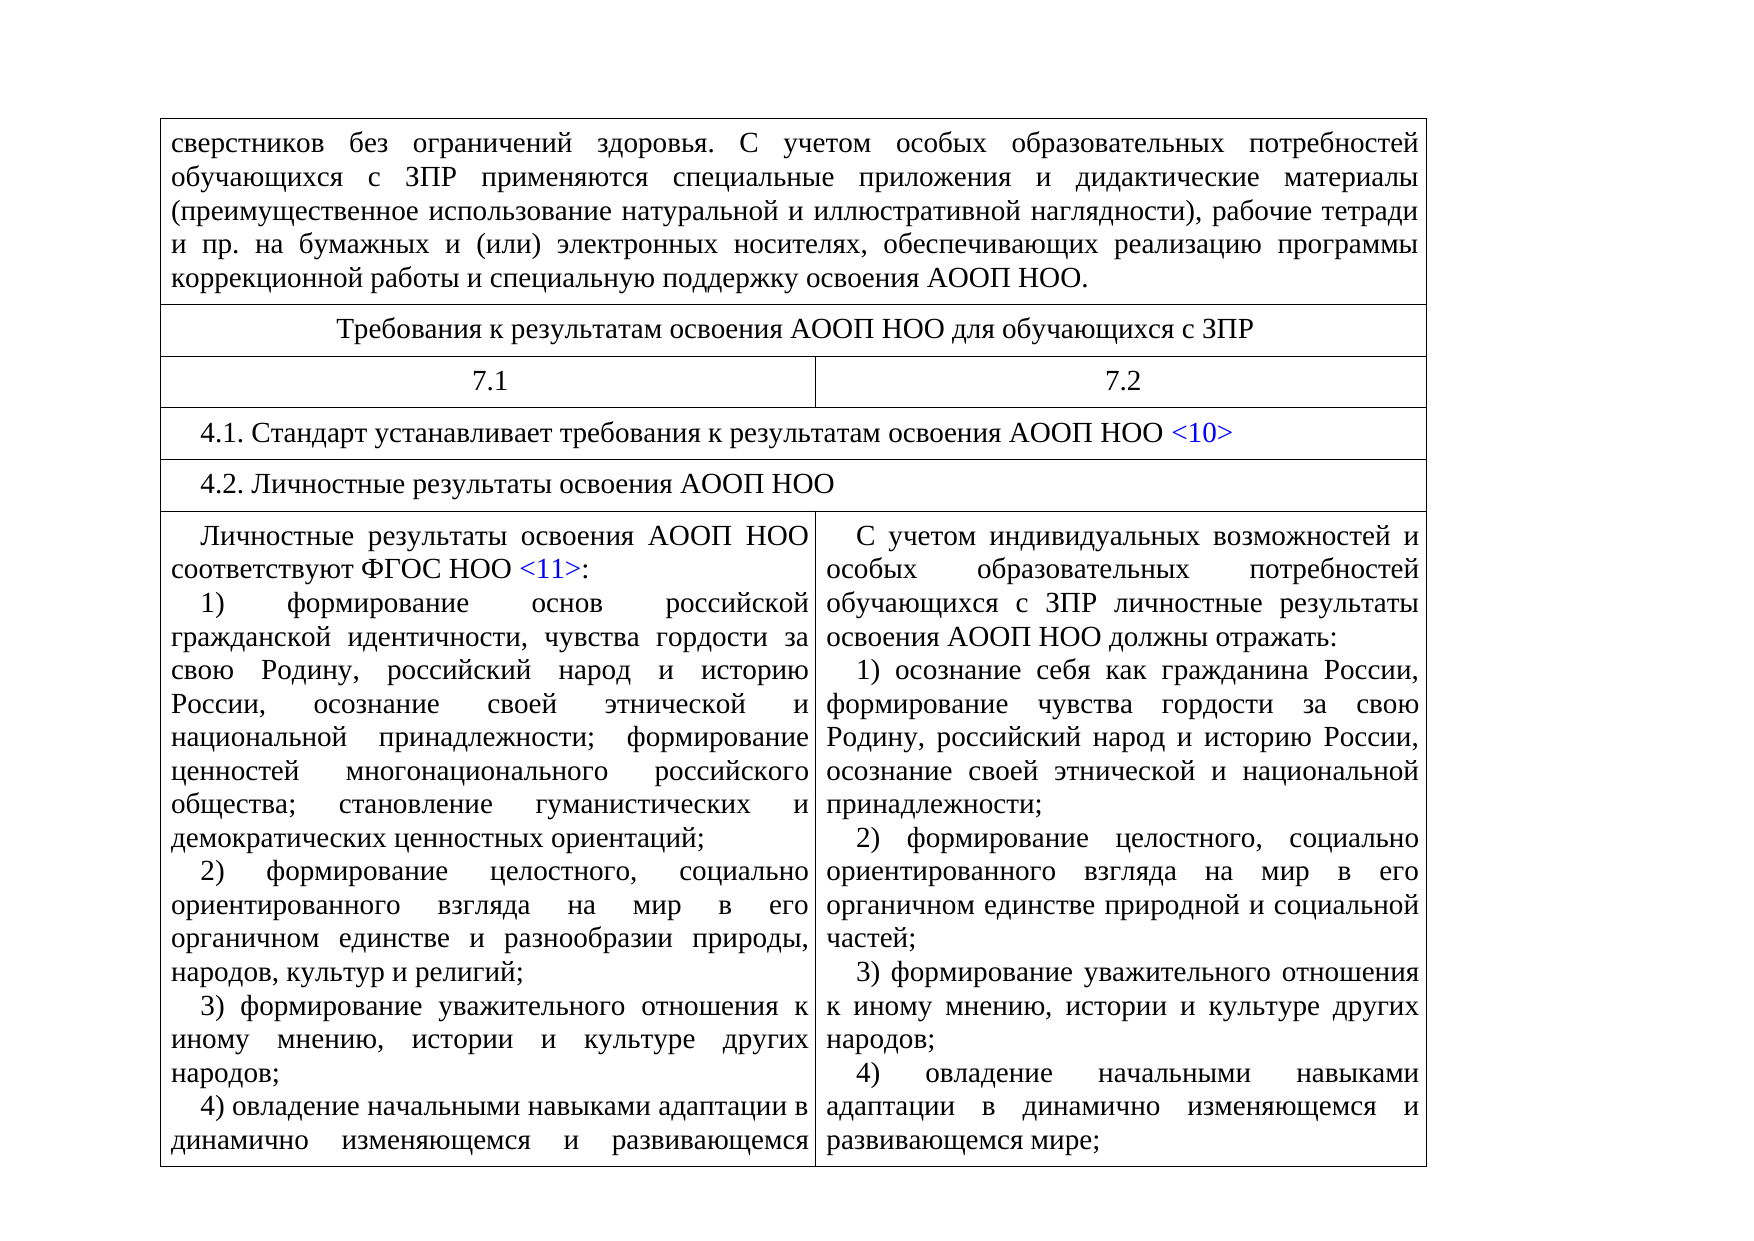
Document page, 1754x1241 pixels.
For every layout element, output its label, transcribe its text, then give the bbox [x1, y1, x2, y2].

table_cell 4.2. Личностные результаты освоения АООП НОО [161, 460, 1426, 511]
table_cell 4.1. Стандарт устанавливает требования к результатам освоения АООП НОО <10> [161, 408, 1426, 459]
table_cell 7.2 [816, 357, 1426, 407]
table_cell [161, 119, 1426, 304]
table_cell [816, 512, 1426, 1166]
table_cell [161, 512, 815, 1166]
table_cell 7.1 [161, 357, 815, 407]
table_cell Требования к результатам освоения АООП НОО для обучающихся с ЗПР [161, 305, 1426, 356]
